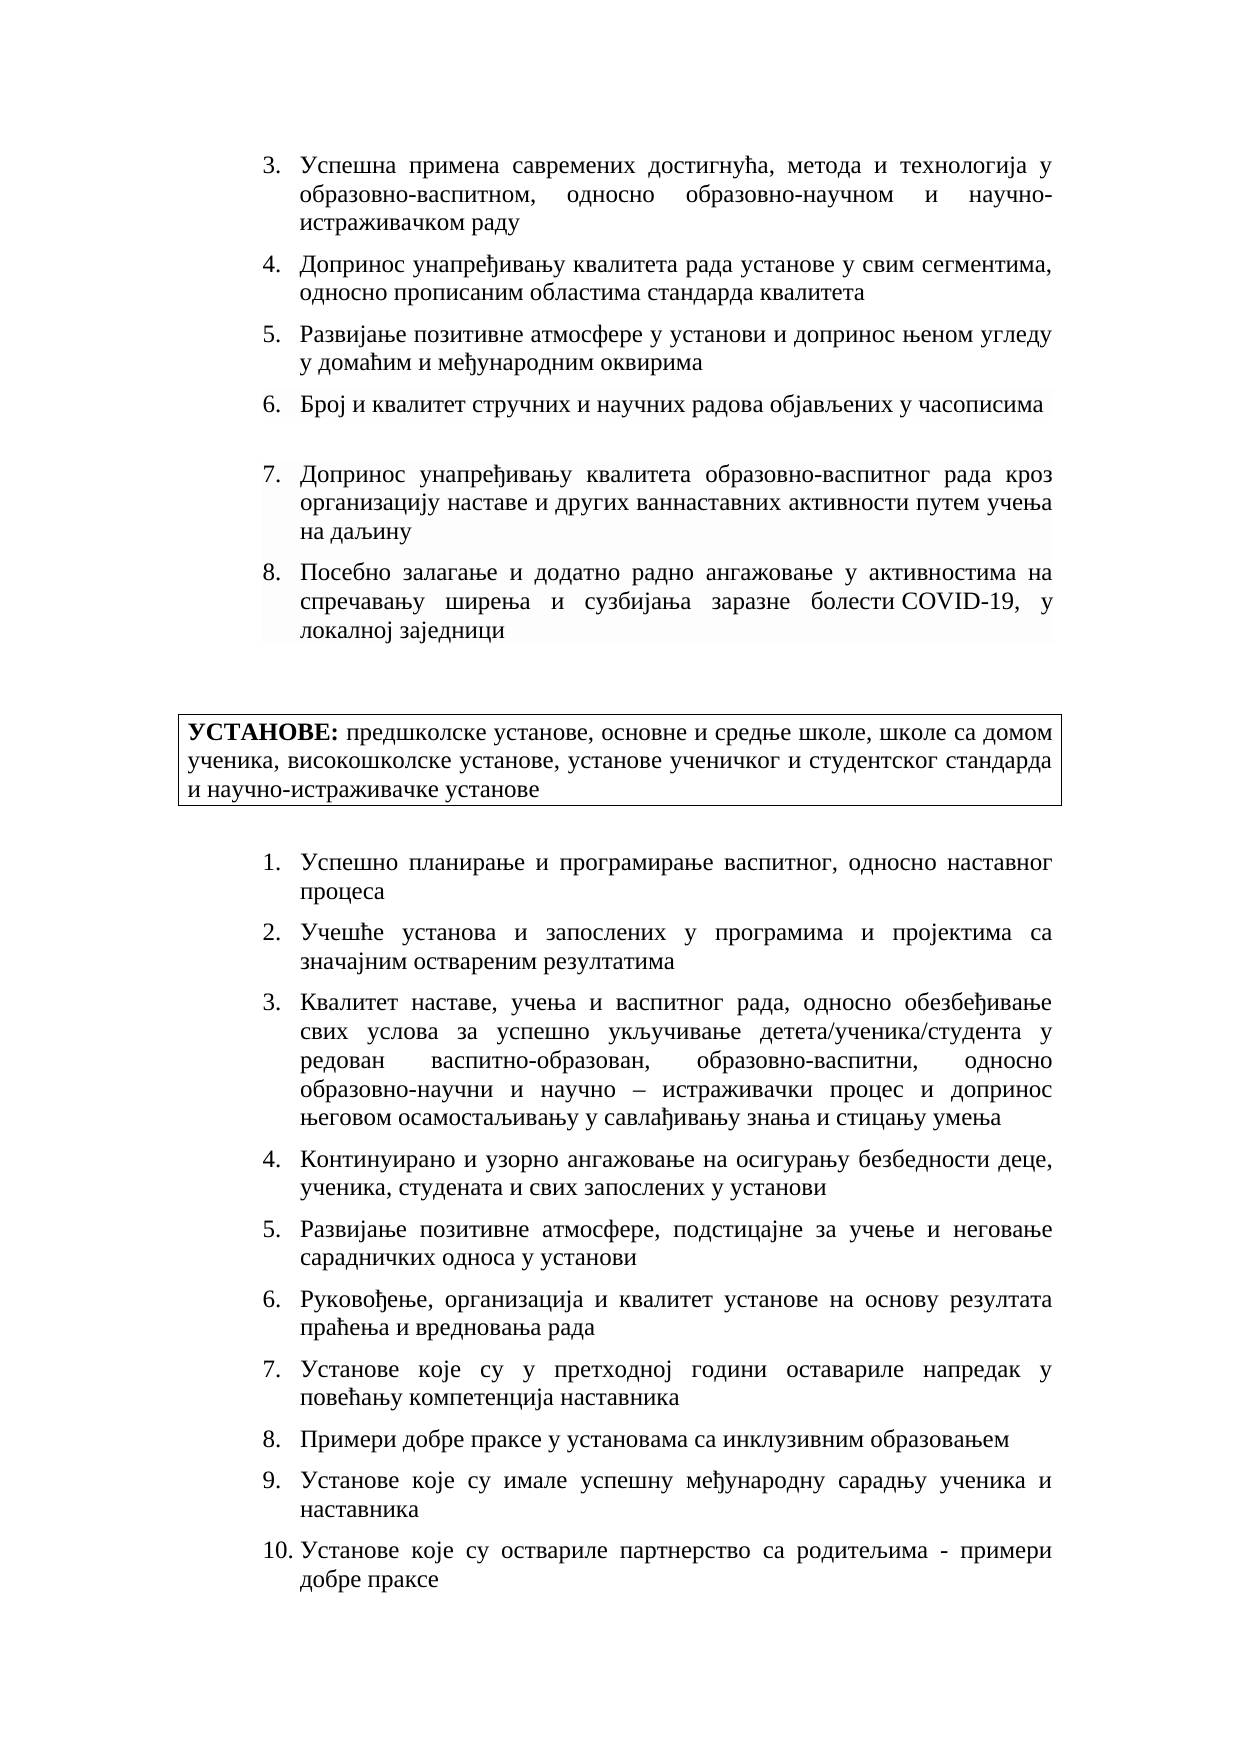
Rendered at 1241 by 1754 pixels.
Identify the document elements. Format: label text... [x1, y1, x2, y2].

list Број и квалитет стручних и научних радова објављених у часописима [262, 389, 1053, 417]
list Установе које су у претходној години оставариле напредак у повећању компетенција наставника [262, 1354, 1053, 1411]
list Успешно планирање и програмирање васпитног, односно наставног процеса [262, 847, 1053, 905]
list Посебно залагање и додатно радно ангажовање у активностима на спречавању ширења и сузбијања заразне болести COVID-19, у локалној заједници [262, 557, 1053, 644]
list Допринос унапређивању квалитета образовно-васпитног рада кроз организацију наставе и других ваннаставних активности путем учења на даљину [262, 459, 1053, 545]
list Установе које су оствариле партнерство са родитељима - примери добре праксе [262, 1535, 1053, 1592]
list Допринос унапређивању квалитета рада установе у свим сегментима, односно прописаним областима стандарда квалитета [262, 249, 1053, 306]
list Установе које су имале успешну међународну сарадњу ученика и наставника [262, 1465, 1053, 1522]
list Квалитет наставе, учења и васпитног рада, односно обезбеђивање свих услова за успешно укључивање детета/ученика/студента у редован васпитно-образован, образовно-васпитни, односно образовно-научни и научно – истраживачки процес и допринос његовом осамостаљивању у савлађивању знања и стицању умења [262, 987, 1053, 1131]
list Успешна примена савремених достигнућа, метода и технологија у образовно-васпитном, односно образовно-научном и научно-истраживачком раду [262, 150, 1053, 236]
list Развијање позитивне атмосфере у установи и допринос њеном угледу у домаћим и међународним оквирима [262, 319, 1053, 376]
text УСТАНОВЕ: предшколске установе, основне и средње школе, школе са домом ученика, високошколске установе, установе ученичког и студентског стандарда и научно-истраживачке установе [179, 715, 1061, 805]
list Учешће установа и запослених у програмима и пројектима са значajним оствареним резултатима [262, 917, 1053, 975]
list Развијање позитивне атмосфере, подстицајне за учење и неговање сарадничких односа у установи [262, 1214, 1053, 1271]
list Руковођење, организација и квалитет установе на основу резултата праћења и вредновања рада [262, 1284, 1053, 1341]
list Примери добре праксе у установама са инклузивним образовањем [262, 1424, 1053, 1452]
list Континуирано и узорно ангажовање на осигурању безбедности деце, ученика, студената и свих запослених у установи [262, 1144, 1053, 1201]
